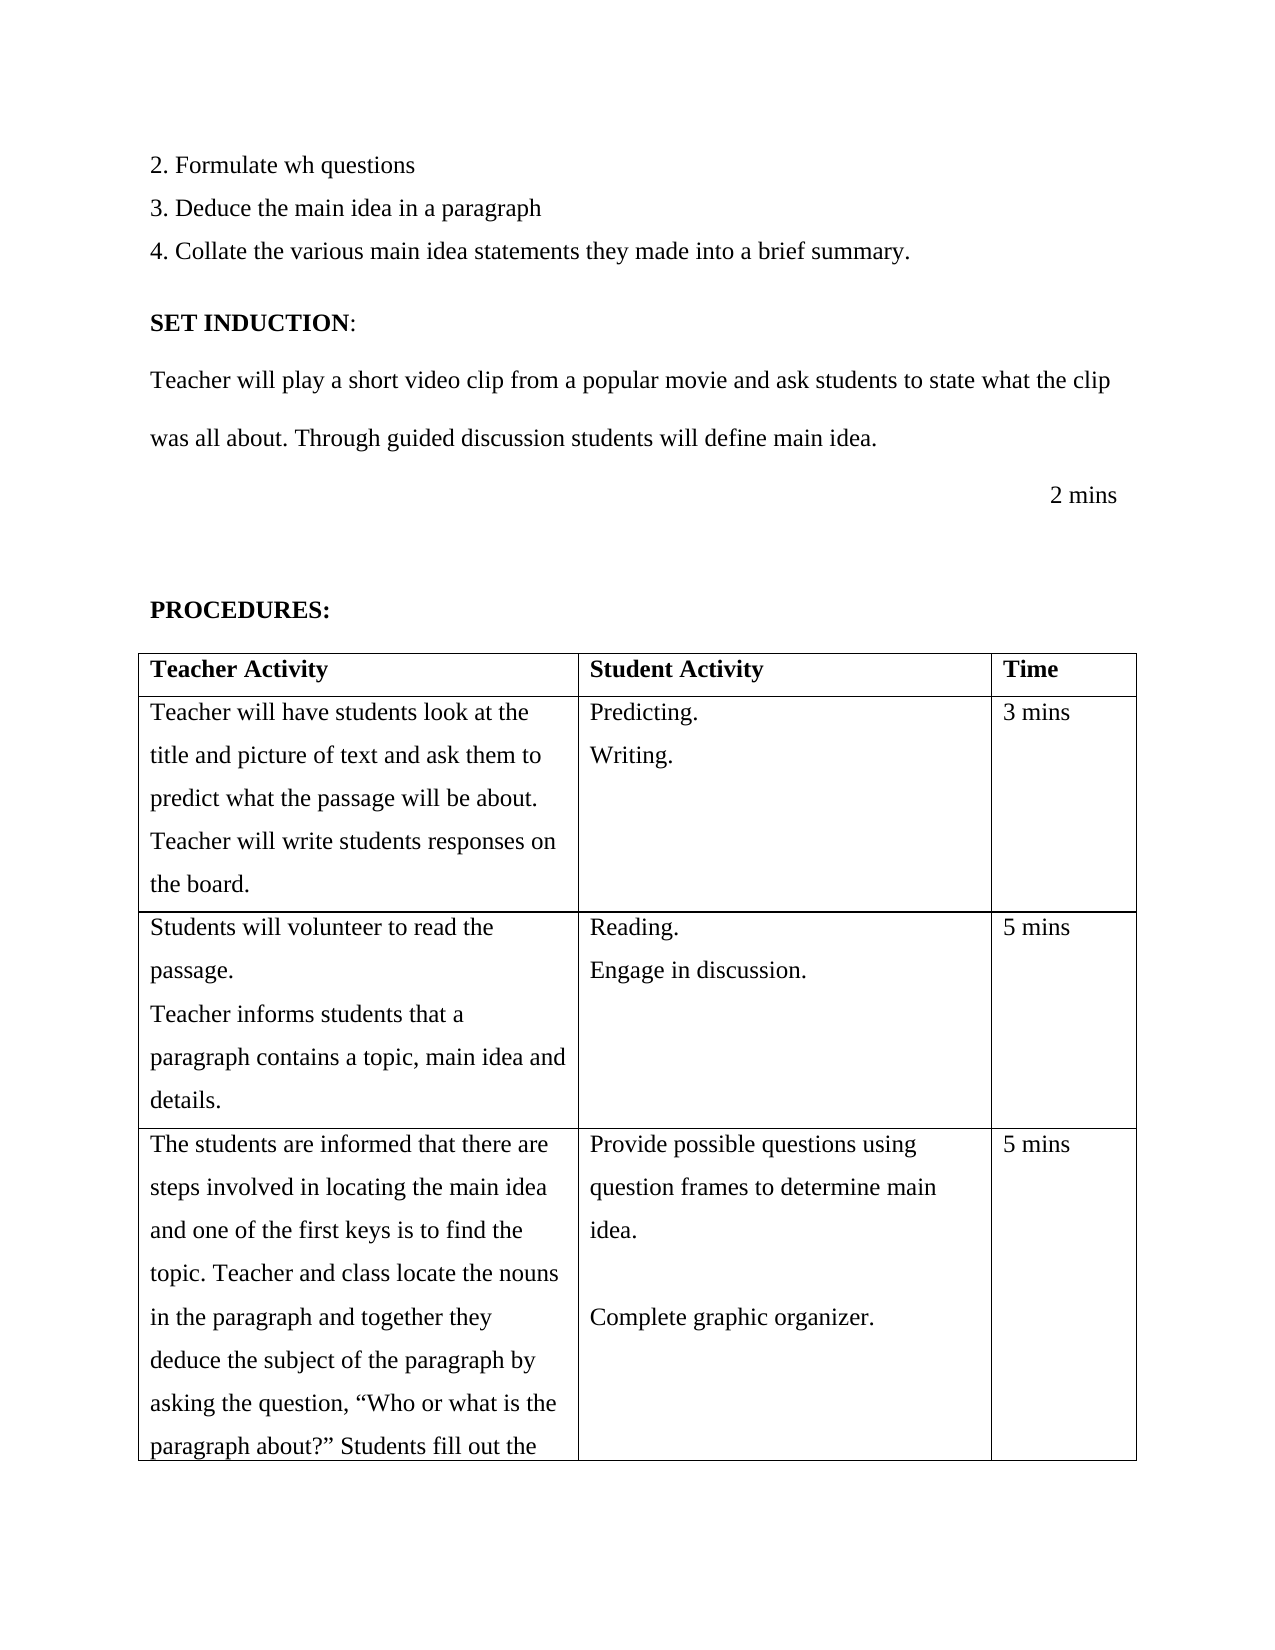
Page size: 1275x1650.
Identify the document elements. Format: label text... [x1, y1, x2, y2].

text 4. Collate the various main idea statements they made into a brief summary. [150, 236, 1125, 265]
text SET INDUCTION: [150, 308, 1125, 337]
text 3. Deduce the main idea in a paragraph [150, 193, 1125, 222]
table_cell 3 mins [992, 697, 1136, 911]
text 2. Formulate wh questions [150, 150, 1125, 179]
table_cell Teacher will have students look at the title and picture of text and ask them to predict what the passage will be about. Teacher will write students responses on the board. [139, 697, 578, 911]
text PROCEDURES: [150, 596, 1125, 624]
table_header Time [992, 654, 1136, 696]
text 2 mins [150, 481, 1125, 509]
text Teacher will play a short video clip from a popular movie and ask students to state what the clip was all about. Through guided discussion students will define main idea. [150, 366, 1125, 452]
table_header Teacher Activity [139, 654, 578, 696]
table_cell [579, 1129, 991, 1460]
table_cell 5 mins [992, 913, 1136, 1128]
table_cell Predicting. Writing. [579, 697, 991, 911]
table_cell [139, 1129, 578, 1460]
table_cell Reading. Engage in discussion. [579, 913, 991, 1128]
table_cell Students will volunteer to read the passage. Teacher informs students that a paragraph contains a topic, main idea and details. [139, 913, 578, 1128]
table_header Student Activity [579, 654, 991, 696]
table_cell 5 mins [992, 1129, 1136, 1460]
